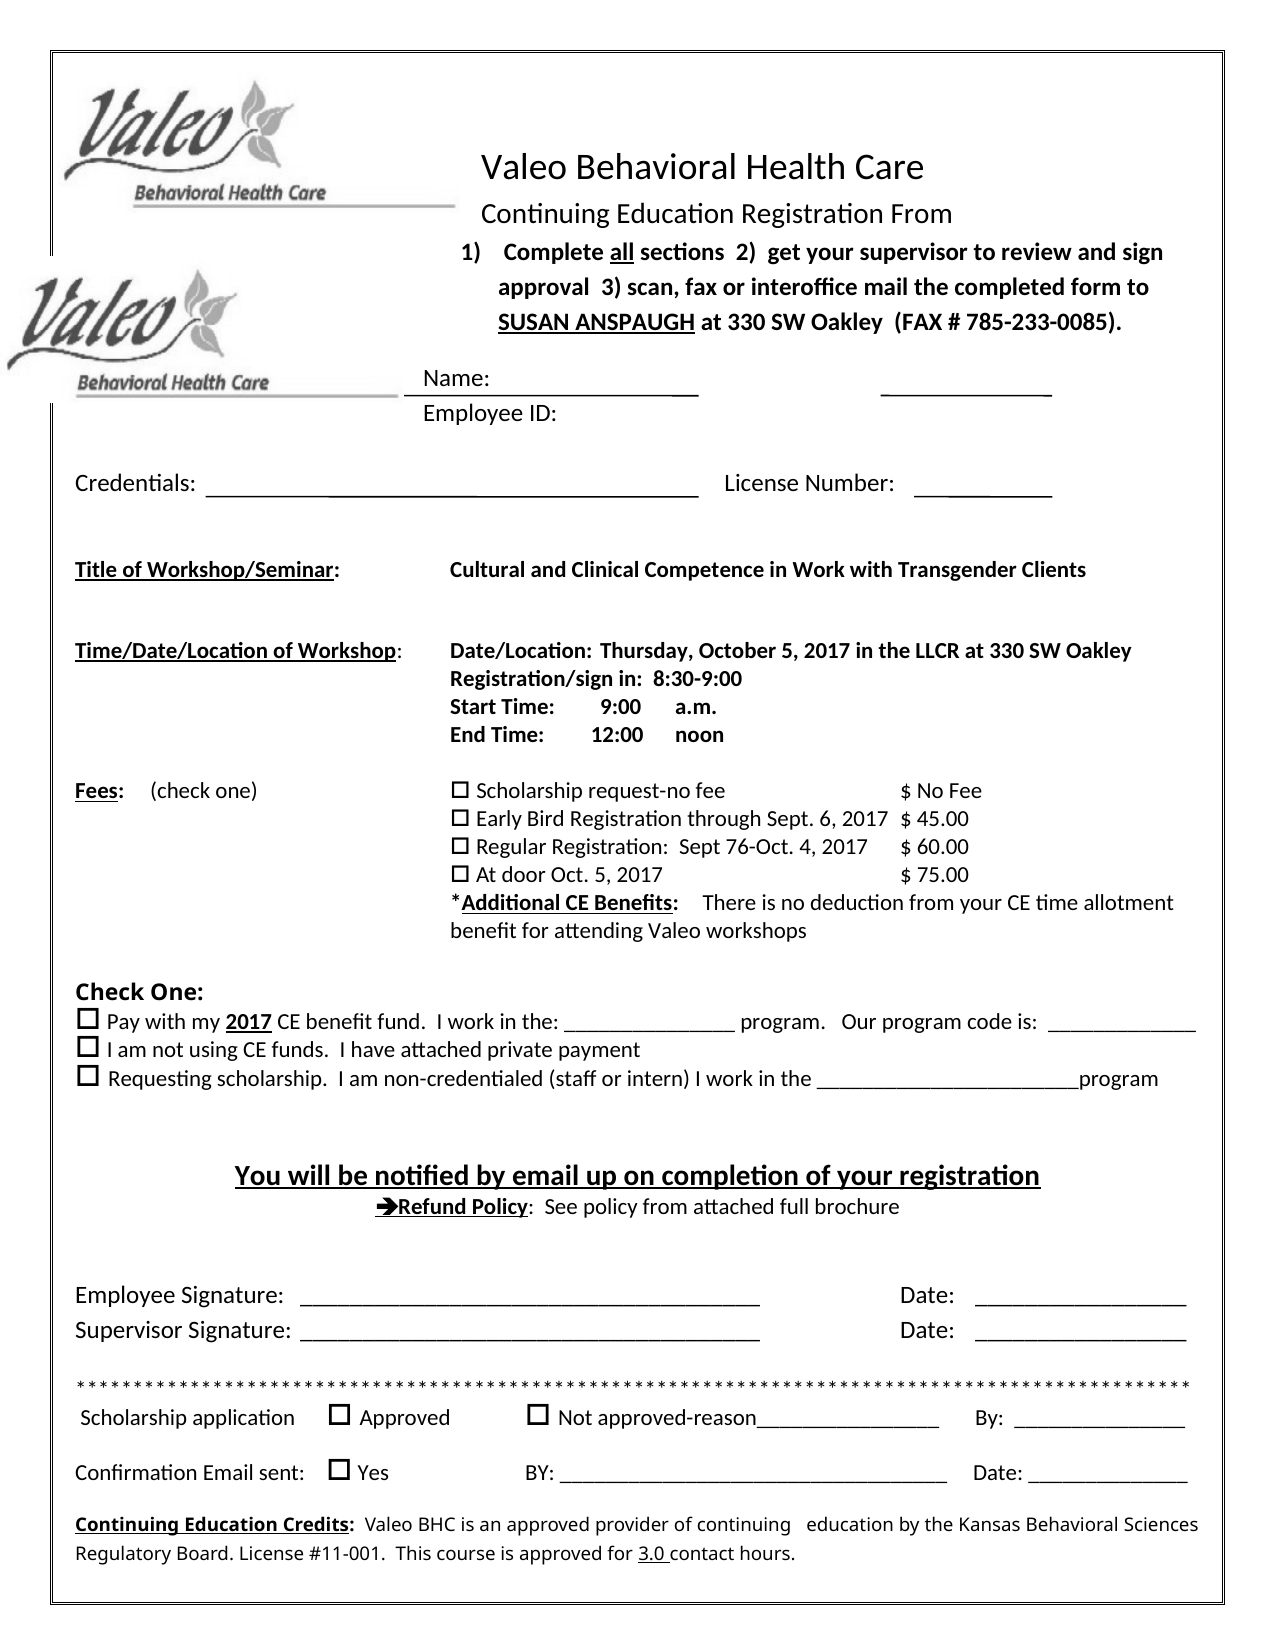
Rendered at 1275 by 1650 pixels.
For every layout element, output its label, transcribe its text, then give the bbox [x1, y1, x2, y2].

text End Time: 12:00 noon [75, 720, 1200, 748]
list Complete all sections 2) get your supervisor to review and sign approval 3) scan, fax or interoffice mail the completed form to SUSAN ANSPAUGH at 330 SW Oakley (FAX # 785-233-0085). [112, 236, 1200, 337]
text Title of Workshop/Seminar: Cultural and Clinical Competence in Work with Transgender Clients [75, 555, 1200, 583]
text *Additional CE Benefits: There is no deduction from your CE time allotment benefit for attending Valeo workshops [450, 888, 1200, 944]
picture [57, 67, 462, 213]
text Credentials: License Number: [75, 467, 1200, 498]
text Fees: (check one) Scholarship request-no fee $ No Fee [75, 776, 1200, 804]
text Start Time: 9:00 a.m. [375, 692, 1200, 720]
text Valeo Behavioral Health Care [462, 143, 1200, 188]
text Refund Policy: See policy from attached full brochure [75, 1192, 1200, 1220]
text Requesting scholarship. I am non-credentialed (staff or intern) I work in the _______________________program [75, 1064, 1200, 1121]
text Continuing Education Registration From [75, 195, 1200, 231]
text Continuing Education Credits: Valeo BHC is an approved provider of continuing education by the Kansas Behavioral Sciences Regulatory Board. License #11-001. This course is approved for 3.0 contact hours. [75, 1511, 1200, 1566]
text Employee Signature: _____________________________________ Date: _________________ [75, 1279, 1200, 1309]
text You will be notified by email up on completion of your registration [75, 1157, 1200, 1192]
text Regular Registration: Sept 76-Oct. 4, 2017 $ 60.00 [375, 832, 1200, 860]
text Pay with my 2017 CE benefit fund. I work in the: _______________ program. Our program code is: _____________ [75, 1007, 1200, 1036]
text Registration/sign in: 8:30-9:00 [75, 664, 1200, 692]
text At door Oct. 5, 2017 $ 75.00 [375, 860, 1200, 888]
text Confirmation Email sent: Yes BY: __________________________________ Date: ______________ [75, 1458, 1200, 1486]
text Time/Date/Location of Workshop: Date/Location: Thursday, October 5, 2017 in the LLCR at 330 SW Oakley [75, 636, 1200, 664]
text Supervisor Signature: _____________________________________ Date: _________________ [75, 1314, 1200, 1344]
text Name: Employee ID: [75, 362, 1200, 428]
text Early Bird Registration through Sept. 6, 2017 $ 45.00 [375, 804, 1200, 832]
picture [0, 256, 404, 403]
text Scholarship application Approved Not approved-reason________________ By: _______________ [75, 1403, 1200, 1431]
text ************************************************************************************************** [75, 1375, 1200, 1403]
text Check One: [75, 976, 1200, 1007]
text I am not using CE funds. I have attached private payment [75, 1036, 1200, 1064]
